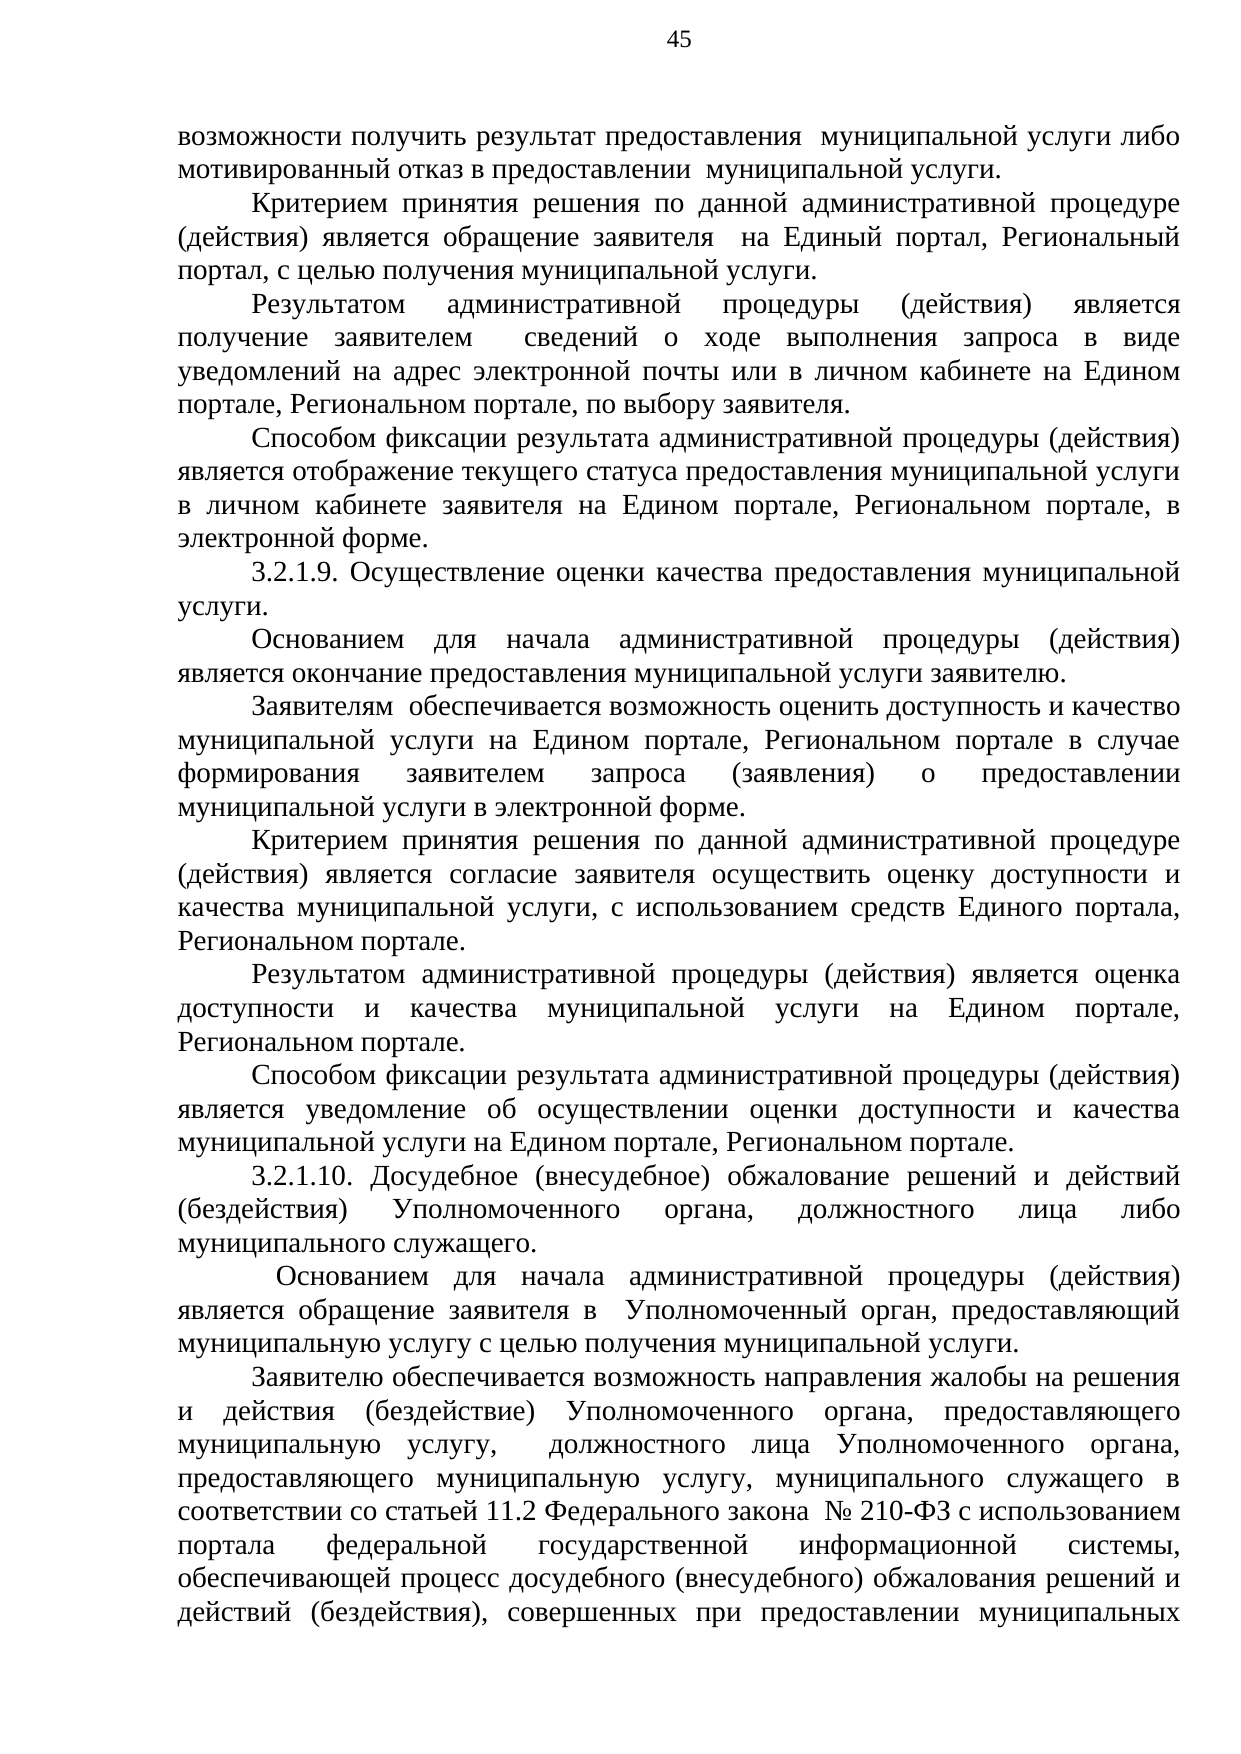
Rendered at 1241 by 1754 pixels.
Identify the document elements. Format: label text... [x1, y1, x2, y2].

text Способом фиксации результата административной процедуры (действия) является уведомление об осуществлении оценки доступности и качества муниципальной услуги на Едином портале, Региональном портале. [177, 1057, 1181, 1158]
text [177, 1359, 1181, 1627]
text Критерием принятия решения по данной административной процедуре (действия) является обращение заявителя на Единый портал, Региональный портал, с целью получения муниципальной услуги. [177, 185, 1181, 286]
text Способом фиксации результата административной процедуры (действия) является отображение текущего статуса предоставления муниципальной услуги в личном кабинете заявителя на Едином портале, Региональном портале, в электронной форме. [177, 420, 1181, 554]
text Критерием принятия решения по данной административной процедуре (действия) является согласие заявителя осуществить оценку доступности и качества муниципальной услуги, с использованием средств Единого портала, Региональном портале. [177, 822, 1181, 957]
text Заявителям обеспечивается возможность оценить доступность и качество муниципальной услуги на Едином портале, Региональном портале в случае формирования заявителем запроса (заявления) о предоставлении муниципальной услуги в электронной форме. [177, 688, 1181, 822]
text 3.2.1.9. Осуществление оценки качества предоставления муниципальной услуги. [177, 554, 1181, 621]
text Результатом административной процедуры (действия) является получение заявителем сведений о ходе выполнения запроса в виде уведомлений на адрес электронной почты или в личном кабинете на Едином портале, Региональном портале, по выбору заявителя. [177, 286, 1181, 420]
text Основанием для начала административной процедуры (действия) является окончание предоставления муниципальной услуги заявителю. [177, 621, 1181, 688]
text 3.2.1.10. Досудебное (внесудебное) обжалование решений и действий (бездействия) Уполномоченного органа, должностного лица либо муниципального служащего. [177, 1158, 1181, 1258]
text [177, 118, 1181, 185]
text Основанием для начала административной процедуры (действия) является обращение заявителя в Уполномоченный орган, предоставляющий муниципальную услугу с целью получения муниципальной услуги. [177, 1258, 1181, 1359]
text Результатом административной процедуры (действия) является оценка доступности и качества муниципальной услуги на Едином портале, Региональном портале. [177, 957, 1181, 1057]
